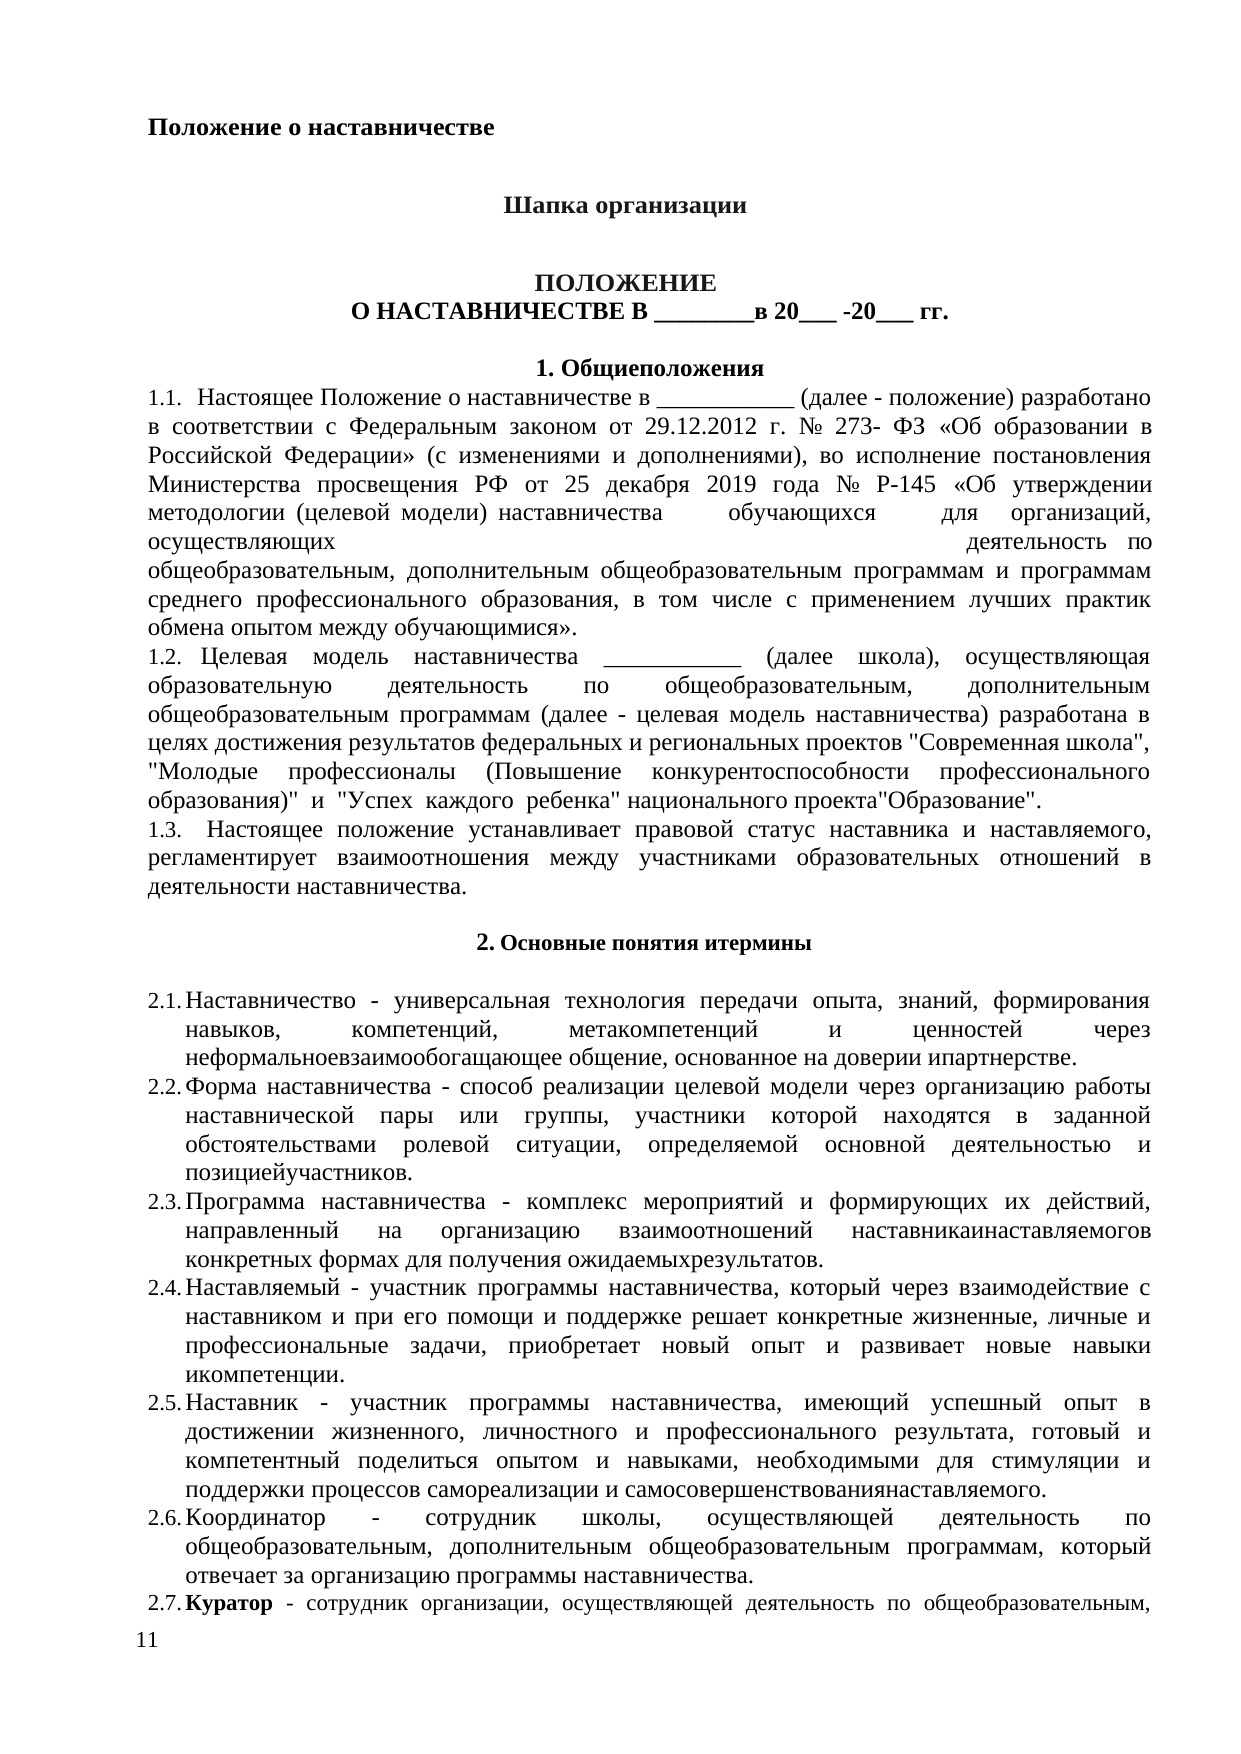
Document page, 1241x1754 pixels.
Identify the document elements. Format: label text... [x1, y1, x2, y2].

list Настоящее Положение о наставничестве в ___________ (далее - положение) разработано в соответствии с Федеральным законом от 29.12.2012 г. № 273- ФЗ «Об образовании в Российской Федерации» (с изменениями и дополнениями), во исполнение постановления Министерства просвещения РФ от 25 декабря 2019 года № Р-145 «Об утверждении методологии (целевой модели) наставничества обучающихся для организаций, осуществляющих деятельность по общеобразовательным, дополнительным общеобразовательным программам и программам среднего профессионального образования, в том числе с применением лучших практик обмена опытом между обучающимися». [148, 382, 1152, 641]
list Наставляемый - участник программы наставничества, который через взаимодействие с наставником и при его помощи и поддержке решает конкретные жизненные, личные и профессиональные задачи, приобретает новый опыт и развивает новые навыки икомпетенции. [148, 1272, 1152, 1387]
text ПОЛОЖЕНИЕ [146, 268, 1105, 296]
list Форма наставничества - способ реализации целевой модели через организацию работы наставнической пары или группы, участники которой находятся в заданной обстоятельствами ролевой ситуации, определяемой основной деятельностью и позициейучастников. [148, 1071, 1152, 1186]
list Основные понятия итермины [476, 927, 1176, 955]
list Общиеположения [535, 354, 1176, 382]
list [148, 1589, 1152, 1615]
list Программа наставничества - комплекс мероприятий и формирующих их действий, направленный на организацию взаимоотношений наставникаинаставляемогов конкретных формах для получения ожидаемыхрезультатов. [148, 1186, 1152, 1272]
list Координатор - сотрудник школы, осуществляющей деятельность по общеобразовательным, дополнительным общеобразовательным программам, который отвечает за организацию программы наставничества. [148, 1502, 1152, 1589]
list Наставник - участник программы наставничества, имеющий успешный опыт в достижении жизненного, личностного и профессионального результата, готовый и компетентный поделиться опытом и навыками, необходимыми для стимуляции и поддержки процессов самореализации и самосовершенствованиянаставляемого. [148, 1387, 1152, 1502]
list Наставничество - универсальная технология передачи опыта, знаний, формирования навыков, компетенций, метакомпетенций и ценностей через неформальноевзаимообогащающее общение, основанное на доверии ипартнерстве. [148, 985, 1151, 1071]
list Целевая модель наставничества ___________ (далее школа), осуществляющая образовательную деятельность по общеобразовательным, дополнительным общеобразовательным программам (далее - целевая модель наставничества) разработана в целях достижения результатов федеральных и региональных проектов "Современная школа", "Молодые профессионалы (Повышение конкурентоспособности профессионального образования)" и "Успех каждого ребенка" национального проекта"Образование". [148, 641, 1151, 814]
text Шапка организации [145, 190, 1105, 219]
subtitle О НАСТАВНИЧЕСТВЕ В ________в 20___ -20___ гг. [165, 296, 1135, 325]
subtitle Положение о наставничестве [148, 112, 1176, 141]
list Настоящее положение устанавливает правовой статус наставника и наставляемого, регламентирует взаимоотношения между участниками образовательных отношений в деятельности наставничества. [148, 814, 1152, 900]
